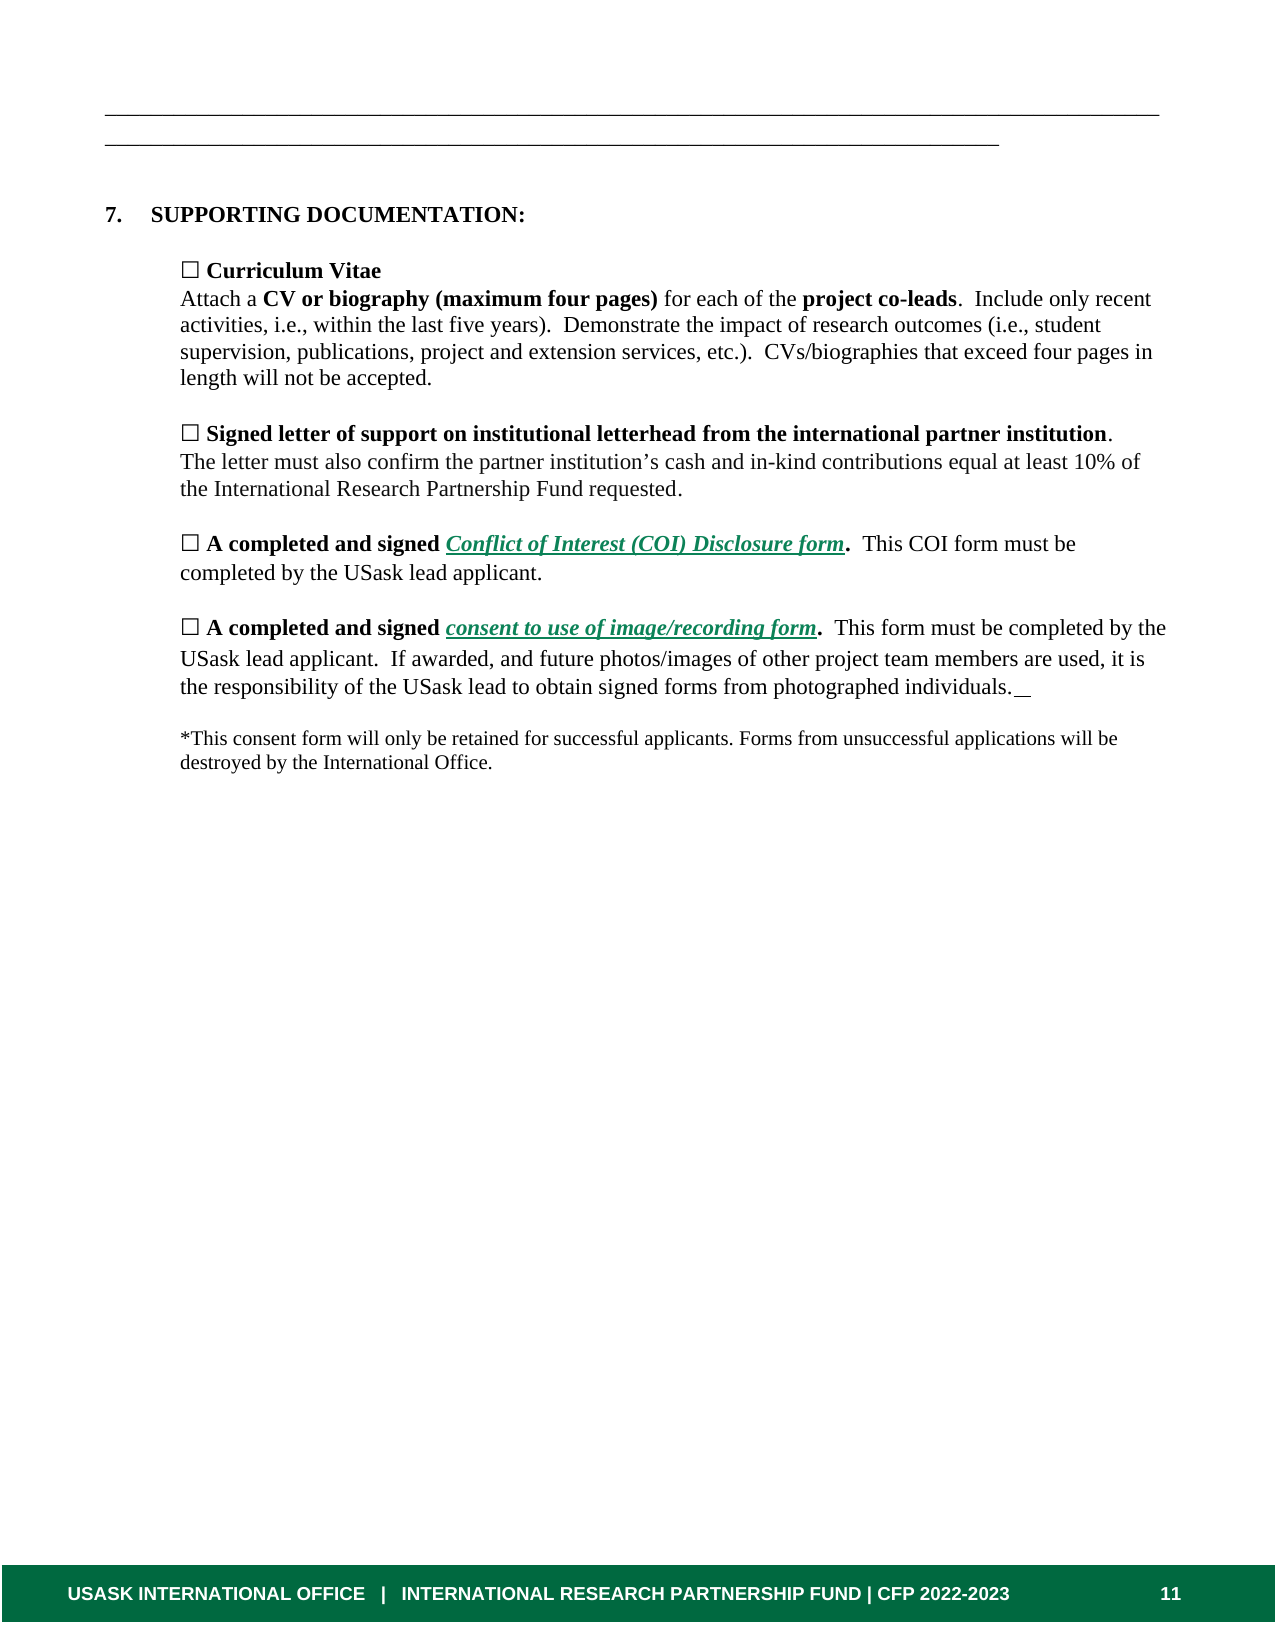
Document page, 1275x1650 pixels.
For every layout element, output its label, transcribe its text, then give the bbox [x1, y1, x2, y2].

list A completed and signed Conflict of Interest (COI) Disclosure form. This COI form must be completed by the USask lead applicant. [180, 527, 1170, 585]
list *This consent form will only be retained for successful applicants. Forms from unsuccessful applications will be destroyed by the International Office. [180, 726, 1170, 774]
list The letter must also confirm the partner institution’s cash and in-kind contributions equal at least 10% of the International Research Partnership Fund requested. [180, 448, 1170, 501]
list A completed and signed consent to use of image/recording form. This form must be completed by the USask lead applicant. If awarded, and future photos/images of other project team members are used, it is the responsibility of the USask lead to obtain signed forms from photographed individuals. [180, 611, 1170, 699]
list Attach a CV or biography (maximum four pages) for each of the project co-leads. Include only recent activities, i.e., within the last five years). Demonstrate the impact of research outcomes (i.e., student supervision, publications, project and extension services, etc.). CVs/biographies that exceed four pages in length will not be accepted. [180, 285, 1170, 391]
list Curriculum Vitae [180, 254, 1170, 285]
list Signed letter of support on institutional letterhead from the international partner institution. [180, 417, 1170, 448]
text 7. SUPPORTING DOCUMENTATION: [105, 201, 1170, 228]
text __________________________________________________________________________________________________________________________________________________________________________ [105, 92, 1170, 148]
